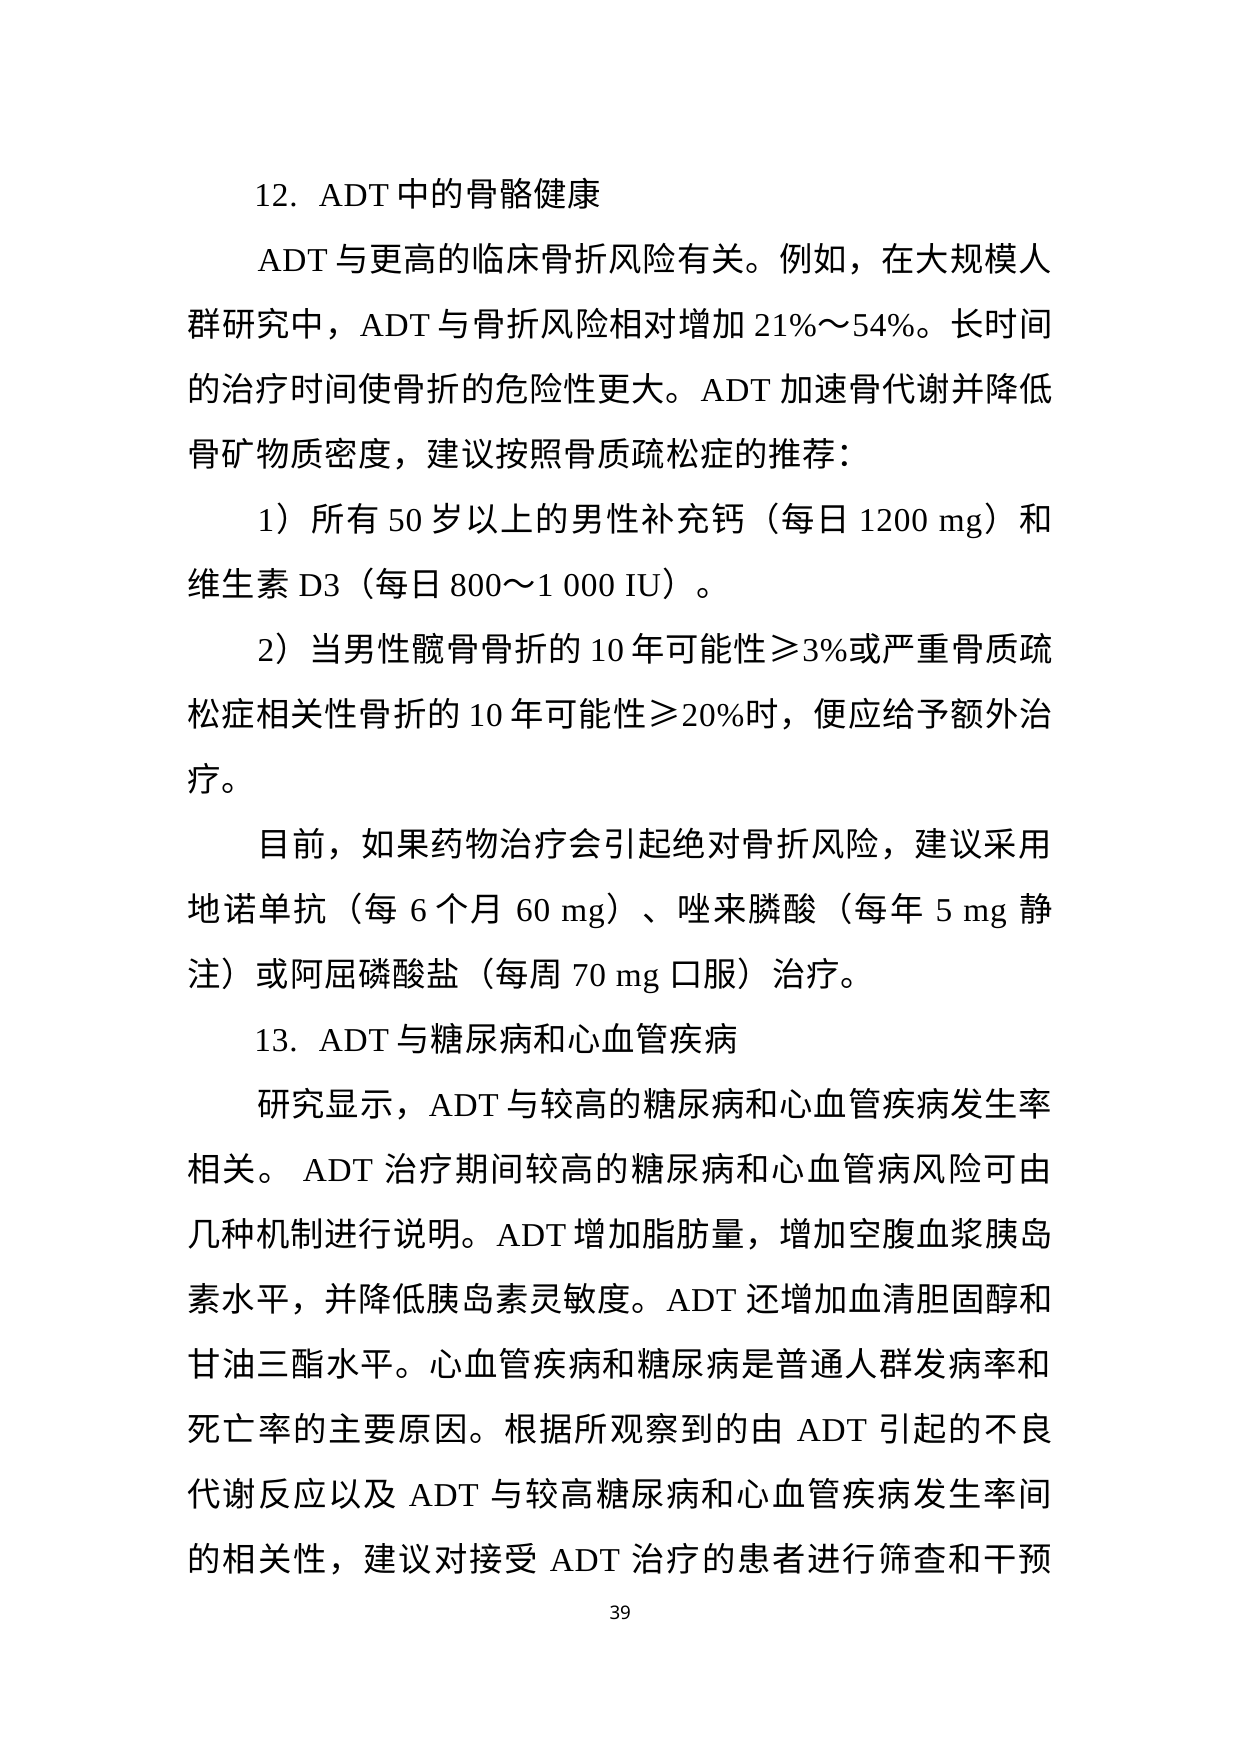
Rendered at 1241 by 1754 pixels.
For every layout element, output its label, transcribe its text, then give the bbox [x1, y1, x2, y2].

list ADT与糖尿病和心血管疾病 [254, 1005, 1053, 1070]
text 2）当男性髋骨骨折的10年可能性≥3%或严重骨质疏松症相关性骨折的10年可能性≥20%时，便应给予额外治疗。 [187, 615, 1053, 810]
text 目前，如果药物治疗会引起绝对骨折风险，建议采用地诺单抗（每 6个月 60 mg）、唑来膦酸（每年 5 mg 静注）或阿屈磷酸盐（每周 70 mg 口服）治疗。 [187, 810, 1053, 1005]
list ADT中的骨骼健康 [254, 160, 1053, 225]
text 1）所有50岁以上的男性补充钙（每日1200 mg）和维生素 D3（每日800～1 000 IU）。 [187, 485, 1053, 615]
text ADT与更高的临床骨折风险有关。例如，在大规模人群研究中，ADT与骨折风险相对增加21%～54%。长时间的治疗时间使骨折的危险性更大。ADT 加速骨代谢并降低骨矿物质密度，建议按照骨质疏松症的推荐： [187, 225, 1053, 485]
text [187, 1070, 1053, 1590]
